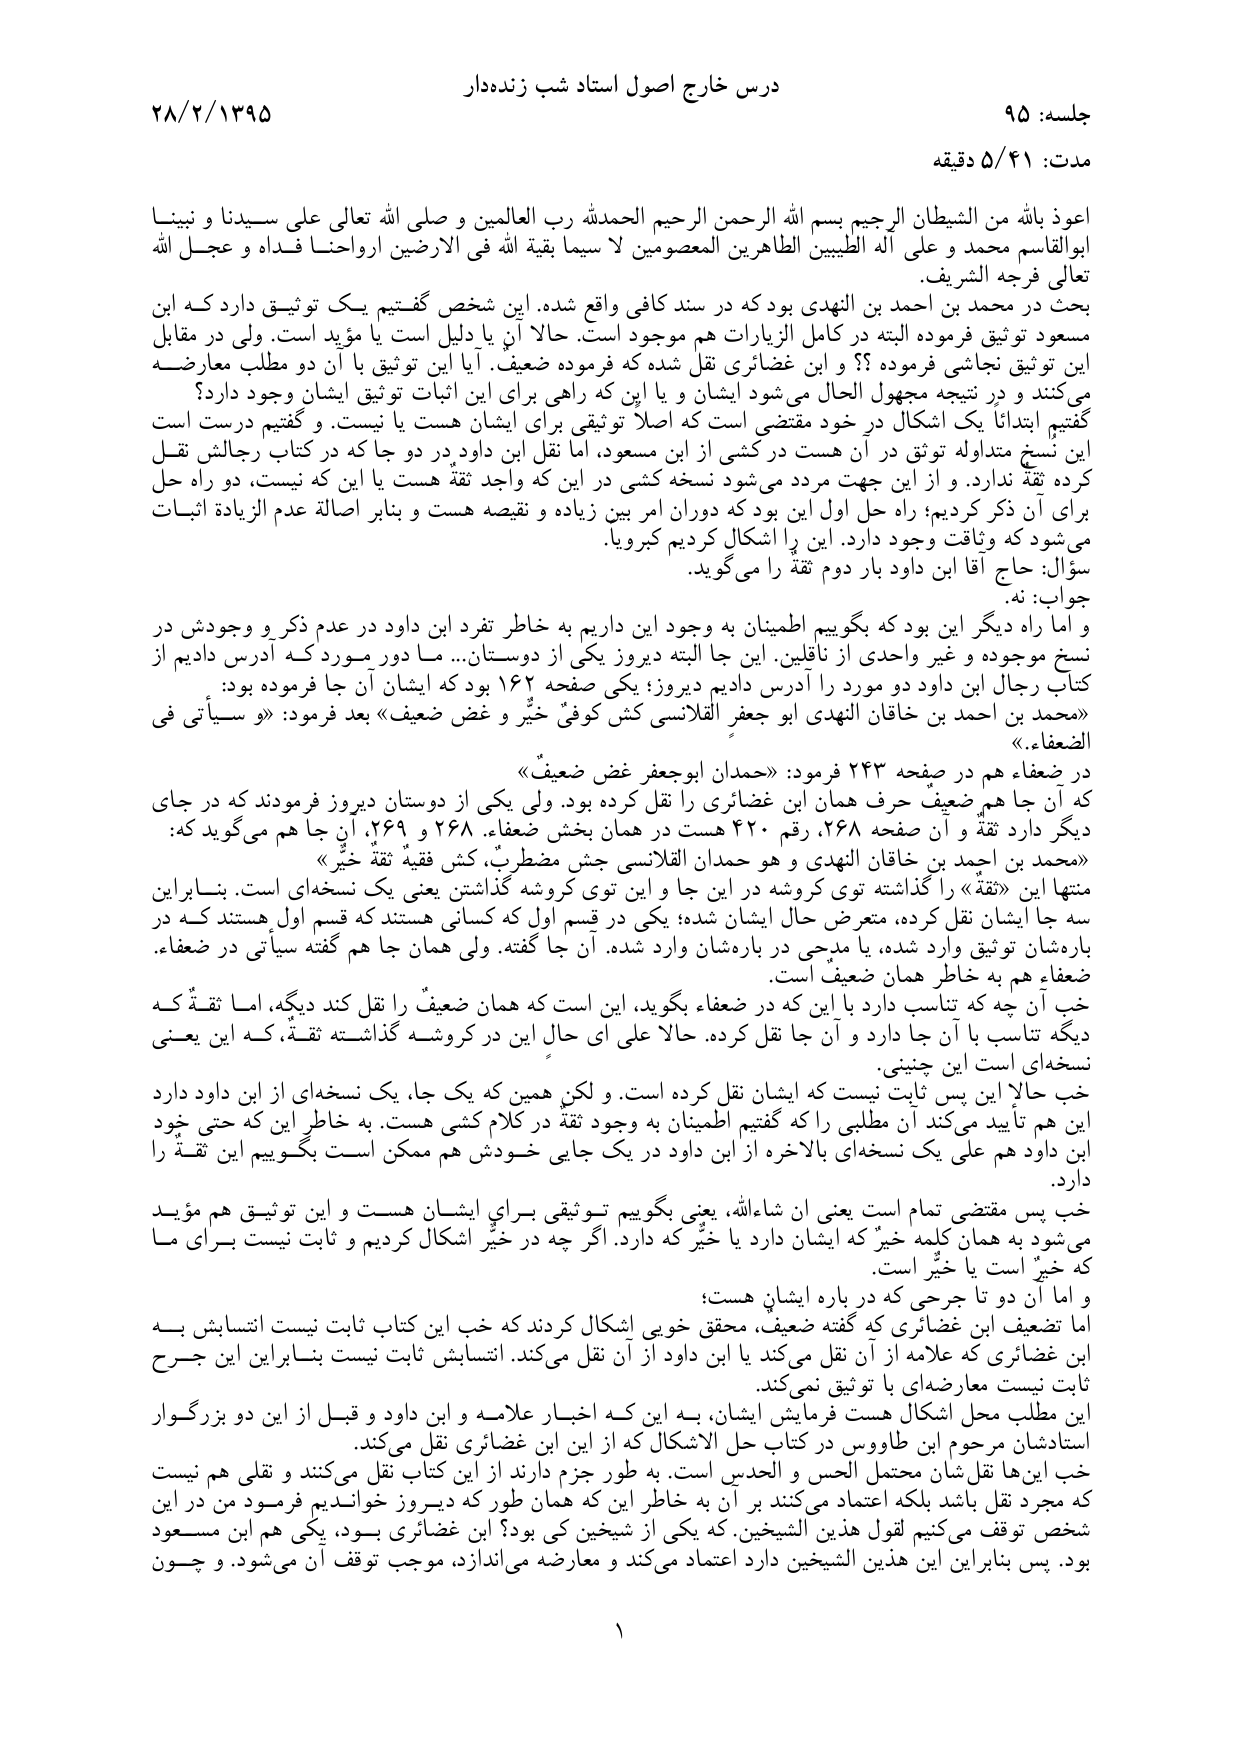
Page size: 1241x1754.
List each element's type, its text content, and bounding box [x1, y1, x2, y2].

text «محمد بن احمد بن خاقان النهدی و هو حمدان القلانسی جش مضطربٌ، کش فقیهٌ ثقةٌ خیّرٌ» [150, 849, 1090, 878]
text در ضعفاء هم در صفحه 243 فرمود: «حمدان ابوجعفر غض ضعیفٌ» [150, 761, 1090, 791]
text و اما آن دو تا جرحی که در باره ایشان هست؛ [150, 1286, 1090, 1316]
text اما تضعیف ابن غضائری که گفته ضعیفٌ، محقق خویی اشکال کردند که خب این کتاب ثابت نیست انتسابش به ابن غضائری که علامه از آن نقل می‌کند یا ابن داود از آن نقل می‌کند. انتسابش ثابت نیست بنابراین این جرح ثابت نیست معارضه‌ای با توثیق نمی‌کند. [150, 1316, 1090, 1403]
text مدت: 5/41 دقیقه [150, 150, 1090, 179]
text این مطلب محل اشکال هست فرمایش ایشان، به این که اخبار علامه و ابن داود و قبل از این دو بزرگوار استادشان مرحوم ابن طاووس در کتاب حل الاشکال که از این ابن غضائری نقل می‌کند. [150, 1403, 1090, 1461]
text خب پس مقتضی تمام است یعنی ان شاء‌الله، یعنی بگوییم توثیقی برای ایشان هست و این توثیق هم مؤید می‌شود به همان کلمه خیرٌ که ایشان دارد یا خیّرٌ که دارد. اگر چه در خیّرٌ اشکال کردیم و ثابت نیست برای ما که خیرٌ است یا خیّرٌ است. [150, 1199, 1090, 1286]
text جواب: نه. [150, 586, 1090, 616]
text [150, 1461, 1090, 1578]
text اعوذ بالله من الشیطان الرجیم بسم الله الرحمن الرحیم الحمدلله رب العالمین و صلی الله تعالی علی سیدنا و نبینا ابوالقاسم محمد و علی آله الطیبین الطاهرین المعصومین لا سیما بقیة الله فی الارضین ارواحنا فداه و عجل الله تعالی فرجه الشریف. [150, 207, 1090, 295]
text و اما راه دیگر این بود که بگوییم اطمینان به وجود این داریم به خاطر تفرد ابن داود در عدم ذکر و وجودش در نسخ موجوده و غیر واحدی از ناقلین. این جا البته دیروز یکی از دوستان... ما دور مورد که آدرس دادیم از کتاب رجال ابن داود دو مورد را آدرس دادیم دیروز؛ یکی صفحه 162 بود که ایشان آن جا فرموده بود: [150, 616, 1090, 703]
text خب آن چه که تناسب دارد با این که در ضعفاء بگوید، این است که همان ضعیفٌ را نقل کند دیگه، اما ثقةٌ که دیگه تناسب با آن جا دارد و آن جا نقل کرده. حالا علی ای حالٍ این در کروشه گذاشته ثقةٌ، که این یعنی نسخه‌ای است این چنینی. [150, 995, 1090, 1082]
text که آن جا هم ضعیفٌ حرف همان ابن غضائری را نقل کرده بود. ولی یکی از دوستان دیروز فرمودند که در جای دیگر دارد ثقةٌ و آن صفحه 268، رقم 420 هست در همان بخش ضعفاء. 268 و 269، آن جا هم می‌گوید که: [150, 791, 1090, 849]
text خب حالا این پس ثابت نیست که ایشان نقل کرده است. و لکن همین که یک جا، یک نسخه‌ای از ابن داود دارد این هم تأیید می‌کند آن مطلبی را که گفتیم اطمینان به وجود ثقةٌ در کلام کشی هست. به خاطر این که حتی خود ابن داود هم علی یک نسخه‌ای بالاخره از ابن داود در یک جایی خودش هم ممکن است بگوییم این ثقةٌ را دارد. [150, 1082, 1090, 1199]
text منتها این «ثقةٌ» را گذاشته توی کروشه در این جا و این توی کروشه گذاشتن یعنی یک نسخه‌ای است. بنابراین سه جا ایشان نقل کرده، متعرض حال ایشان شده؛ یکی در قسم اول که کسانی هستند که قسم اول هستند که در باره‌شان توثیق وارد شده، یا مدحی در باره‌شان وارد شده. آن جا گفته. ولی همان جا هم گفته سیأتی در ضعفاء. ضعفاء هم به خاطر همان ضعیفٌ است. [150, 878, 1090, 995]
text بحث در محمد بن احمد بن النهدی بود که در سند کافی واقع شده. این شخص گفتیم یک توثیق دارد که ابن مسعود توثیق فرموده البته در کامل الزیارات هم موجود است. حالا آن یا دلیل است یا مؤید است. ولی در مقابل این توثیق نجاشی فرموده ؟؟ و ابن غضائری نقل شده که فرموده ضعیفٌ. آیا این توثیق با آن دو مطلب معارضه می‌کنند و در نتیجه مجهول الحال می‌شود ایشان و یا این که راهی برای این اثبات توثیق ایشان وجود دارد؟ [150, 295, 1090, 411]
text «محمد بن احمد بن خاقان النهدی ابو جعفرٍ القلانسی کش کوفیٌ خیّر و غض ضعیفٌ» بعد فرمود: «و سیأتی فی الضعفاء.» [150, 703, 1090, 761]
text گفتیم ابتدائاً یک اشکال در خود مقتضی است که اصلاً توثیقی برای ایشان هست یا نیست. و گفتیم درست است این نُسخ متداوله توثق در آن هست در کشی از ابن مسعود، اما نقل ابن داود در دو جا که در کتاب رجالش نقل کرده ثقةٌ ندارد. و از این جهت مردد می‌شود نسخه کشی در این که واجد ثقةٌ هست یا این که نیست، دو راه حل برای آن ذکر کردیم؛ راه حل اول این بود که دوران امر بین زیاده و نقیصه هست و بنابر اصالة عدم الزیادة اثبات می‌شود که وثاقت وجود دارد. این را اشکال کردیم کبرویاً. [150, 411, 1090, 557]
text سؤال: حاج آقا ابن داود بار دوم ثقةٌ را می‌گوید. [150, 557, 1090, 586]
